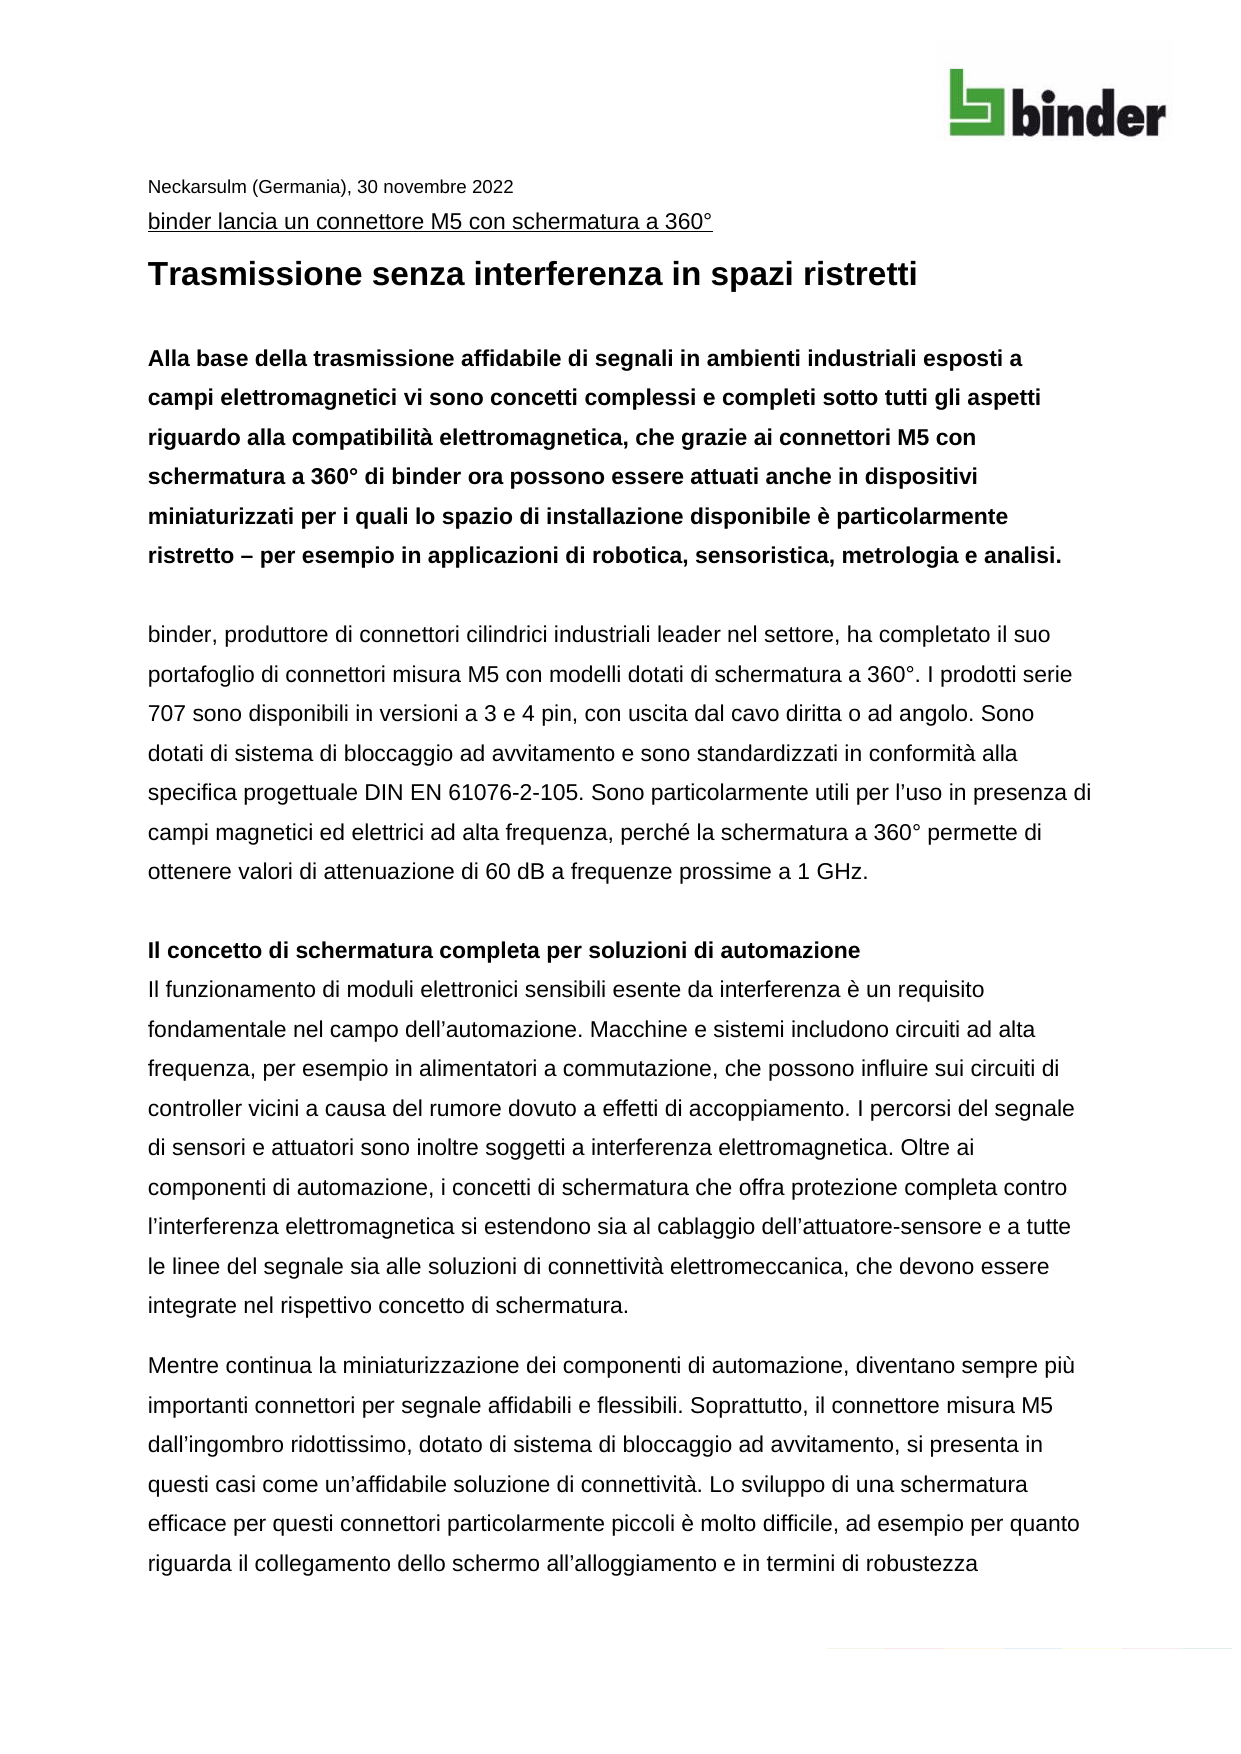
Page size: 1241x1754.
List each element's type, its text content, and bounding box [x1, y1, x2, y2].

text binder lancia un connettore M5 con schermatura a 360° Trasmissione senza interferenza in spazi ristretti Alla base della trasmissione affidabile di segnali in ambienti industriali esposti a campi elettromagnetici vi sono concetti complessi e completi sotto tutti gli aspetti riguardo alla compatibilità elettromagnetica, che grazie ai connettori M5 con schermatura a 360° di binder ora possono essere attuati anche in dispositivi miniaturizzati per i quali lo spazio di installazione disponibile è particolarmente ristretto – per esempio in applicazioni di robotica, sensoristica, metrologia e analisi. binder, produttore di connettori cilindrici industriali leader nel settore, ha completato il suo portafoglio di connettori misura M5 con modelli dotati di schermatura a 360°. I prodotti serie 707 sono disponibili in versioni a 3 e 4 pin, con uscita dal cavo diritta o ad angolo. Sono dotati di sistema di bloccaggio ad avvitamento e sono standardizzati in conformità alla specifica progettuale DIN EN 61076-2-105. Sono particolarmente utili per l’uso in presenza di campi magnetici ed elettrici ad alta frequenza, perché la schermatura a 360° permette di ottenere valori di attenuazione di 60 dB a frequenze prossime a 1 GHz. Il concetto di schermatura completa per soluzioni di automazione Il funzionamento di moduli elettronici sensibili esente da interferenza è un requisito fondamentale nel campo dell’automazione. Macchine e sistemi includono circuiti ad alta frequenza, per esempio in alimentatori a commutazione, che possono influire sui circuiti di controller vicini a causa del rumore dovuto a effetti di accoppiamento. I percorsi del segnale di sensori e attuatori sono inoltre soggetti a interferenza elettromagnetica. Oltre ai componenti di automazione, i concetti di schermatura che offra protezione completa contro l’interferenza elettromagnetica si estendono sia al cablaggio dell’attuatore-sensore e a tutte le linee del segnale sia alle soluzioni di connettività elettromeccanica, che devono essere integrate nel rispettivo concetto di schermatura. [148, 208, 1093, 1318]
text Neckarsulm (Germania), 30 novembre 2022 [148, 176, 1093, 197]
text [148, 1352, 1093, 1576]
